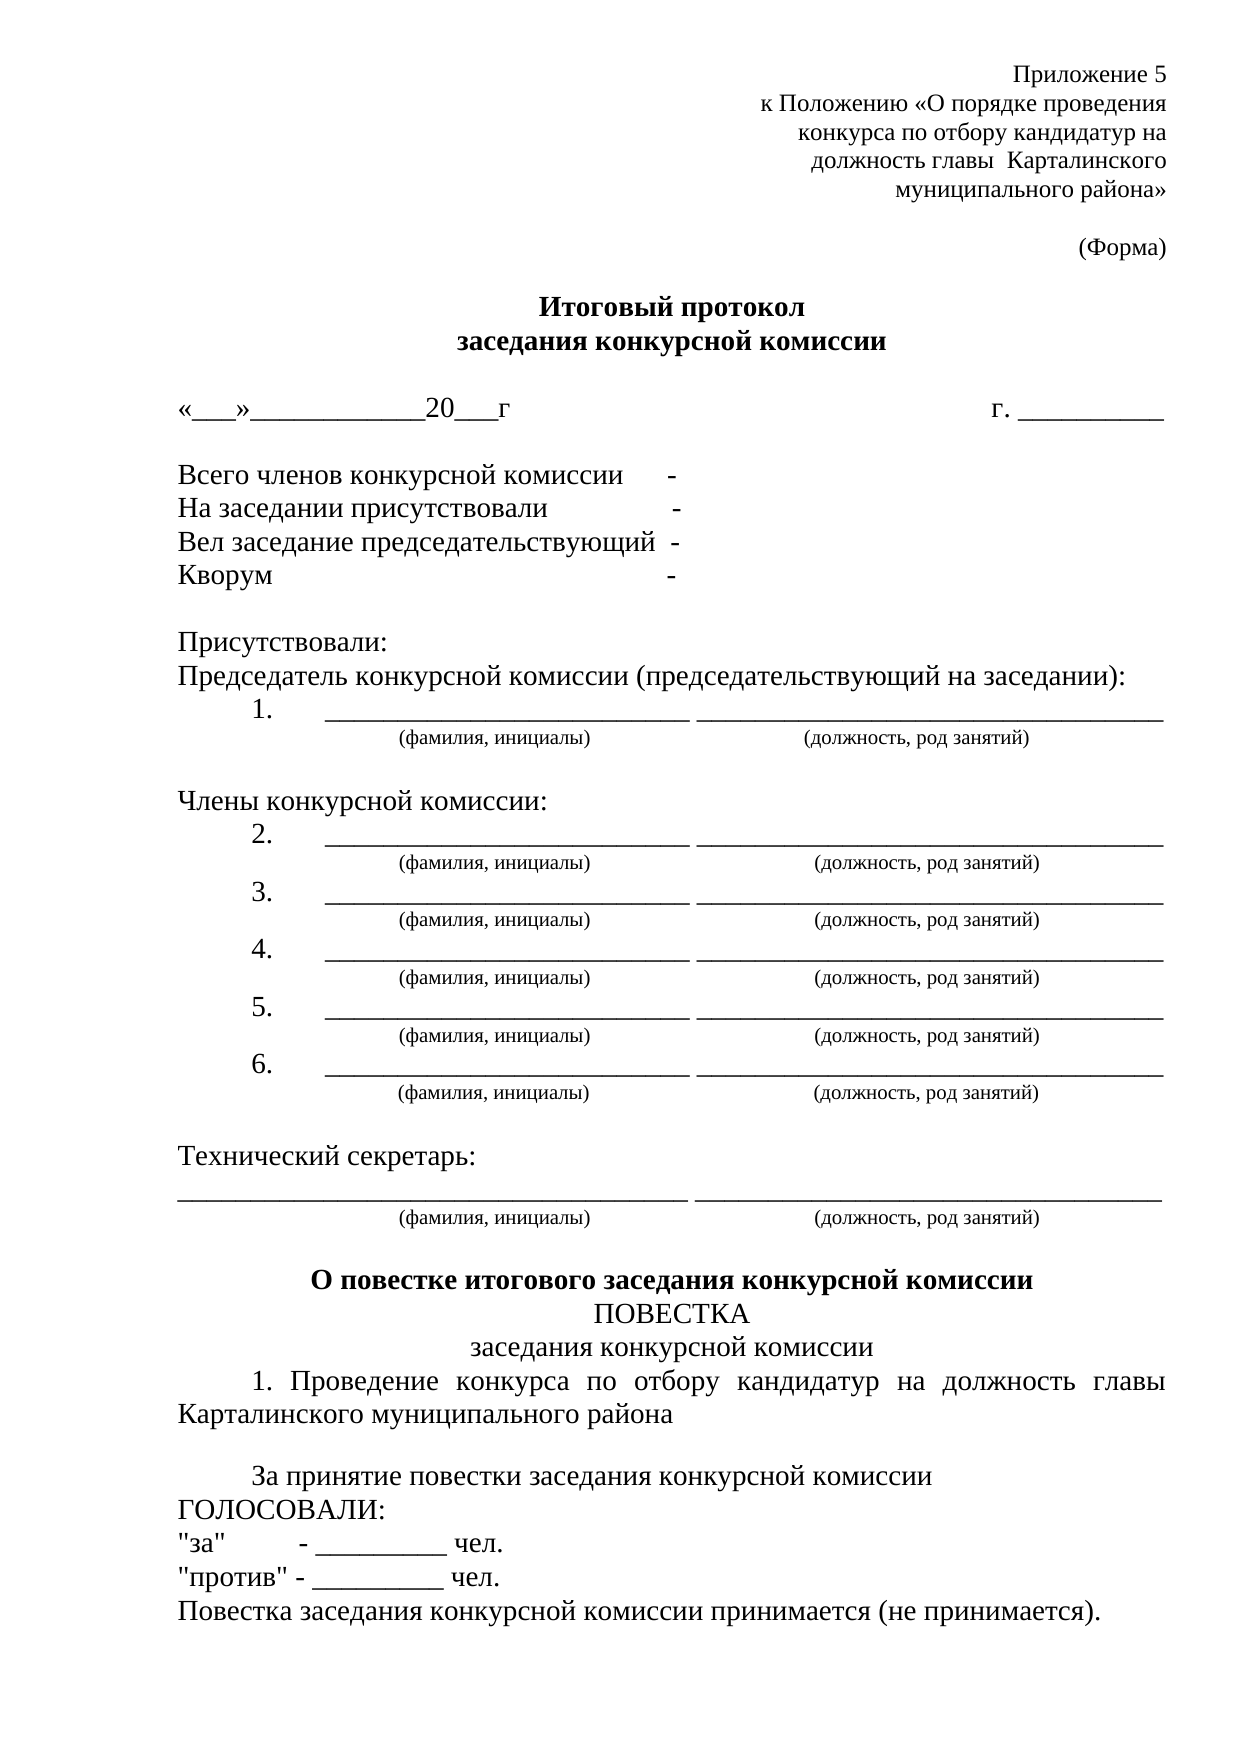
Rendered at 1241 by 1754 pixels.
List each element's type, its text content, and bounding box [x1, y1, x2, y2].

text (Форма) [177, 232, 1167, 260]
text Председатель конкурсной комиссии (председательствующий на заседании): [177, 658, 1167, 692]
text Повестка заседания конкурсной комиссии принимается (не принимается). [177, 1593, 1167, 1626]
text ___________________________________ ________________________________ [177, 1171, 1167, 1205]
text должность главы Карталинского муниципального района» [177, 145, 1167, 203]
list _________________________ ________________________________ [207, 931, 1167, 965]
text За принятие повестки заседания конкурсной комиссии [177, 1458, 1167, 1492]
text На заседании присутствовали - [177, 490, 1167, 524]
text ПОВЕСТКА [177, 1296, 1167, 1329]
text заседания конкурсной комиссии [177, 1329, 1167, 1363]
list _________________________ ________________________________ [207, 816, 1167, 850]
list (фамилия, инициалы) (должность, род занятий) [207, 850, 1167, 874]
text к Положению «О порядке проведения [177, 88, 1167, 117]
text (фамилия, инициалы) (должность, род занятий) [207, 725, 1167, 749]
list _________________________ ________________________________ [207, 692, 1167, 725]
text 1. Проведение конкурса по отбору кандидатур на должность главы Карталинского муниципального района [177, 1363, 1167, 1430]
list _________________________ ________________________________ [207, 989, 1167, 1023]
text "против" - _________ чел. [177, 1559, 1167, 1593]
text "за" - _________ чел. [177, 1526, 1167, 1559]
list _________________________ ________________________________ [207, 1047, 1167, 1080]
text Технический секретарь: [177, 1138, 1167, 1171]
text Вел заседание председательствующий - [177, 524, 1167, 557]
list _________________________ ________________________________ [207, 874, 1167, 907]
text Всего членов конкурсной комиссии - [177, 457, 1167, 490]
list (фамилия, инициалы) (должность, род занятий) [207, 1080, 1167, 1104]
list (фамилия, инициалы) (должность, род занятий) [207, 965, 1167, 989]
list (фамилия, инициалы) (должность, род занятий) [252, 1205, 1167, 1229]
text ГОЛОСОВАЛИ: [177, 1492, 1167, 1526]
text Итоговый протокол [177, 289, 1167, 323]
list (фамилия, инициалы) (должность, род занятий) [207, 1023, 1167, 1047]
text Приложение 5 [177, 59, 1167, 88]
text Присутствовали: [177, 624, 1167, 658]
text Члены конкурсной комиссии: [177, 783, 1167, 816]
text «___»____________20___г г. __________ [177, 390, 1167, 423]
text Кворум - [177, 557, 1167, 591]
text конкурса по отбору кандидатур на [177, 117, 1167, 145]
text О повестке итогового заседания конкурсной комиссии [177, 1262, 1167, 1296]
list (фамилия, инициалы) (должность, род занятий) [207, 907, 1167, 931]
text заседания конкурсной комиссии [177, 323, 1167, 356]
